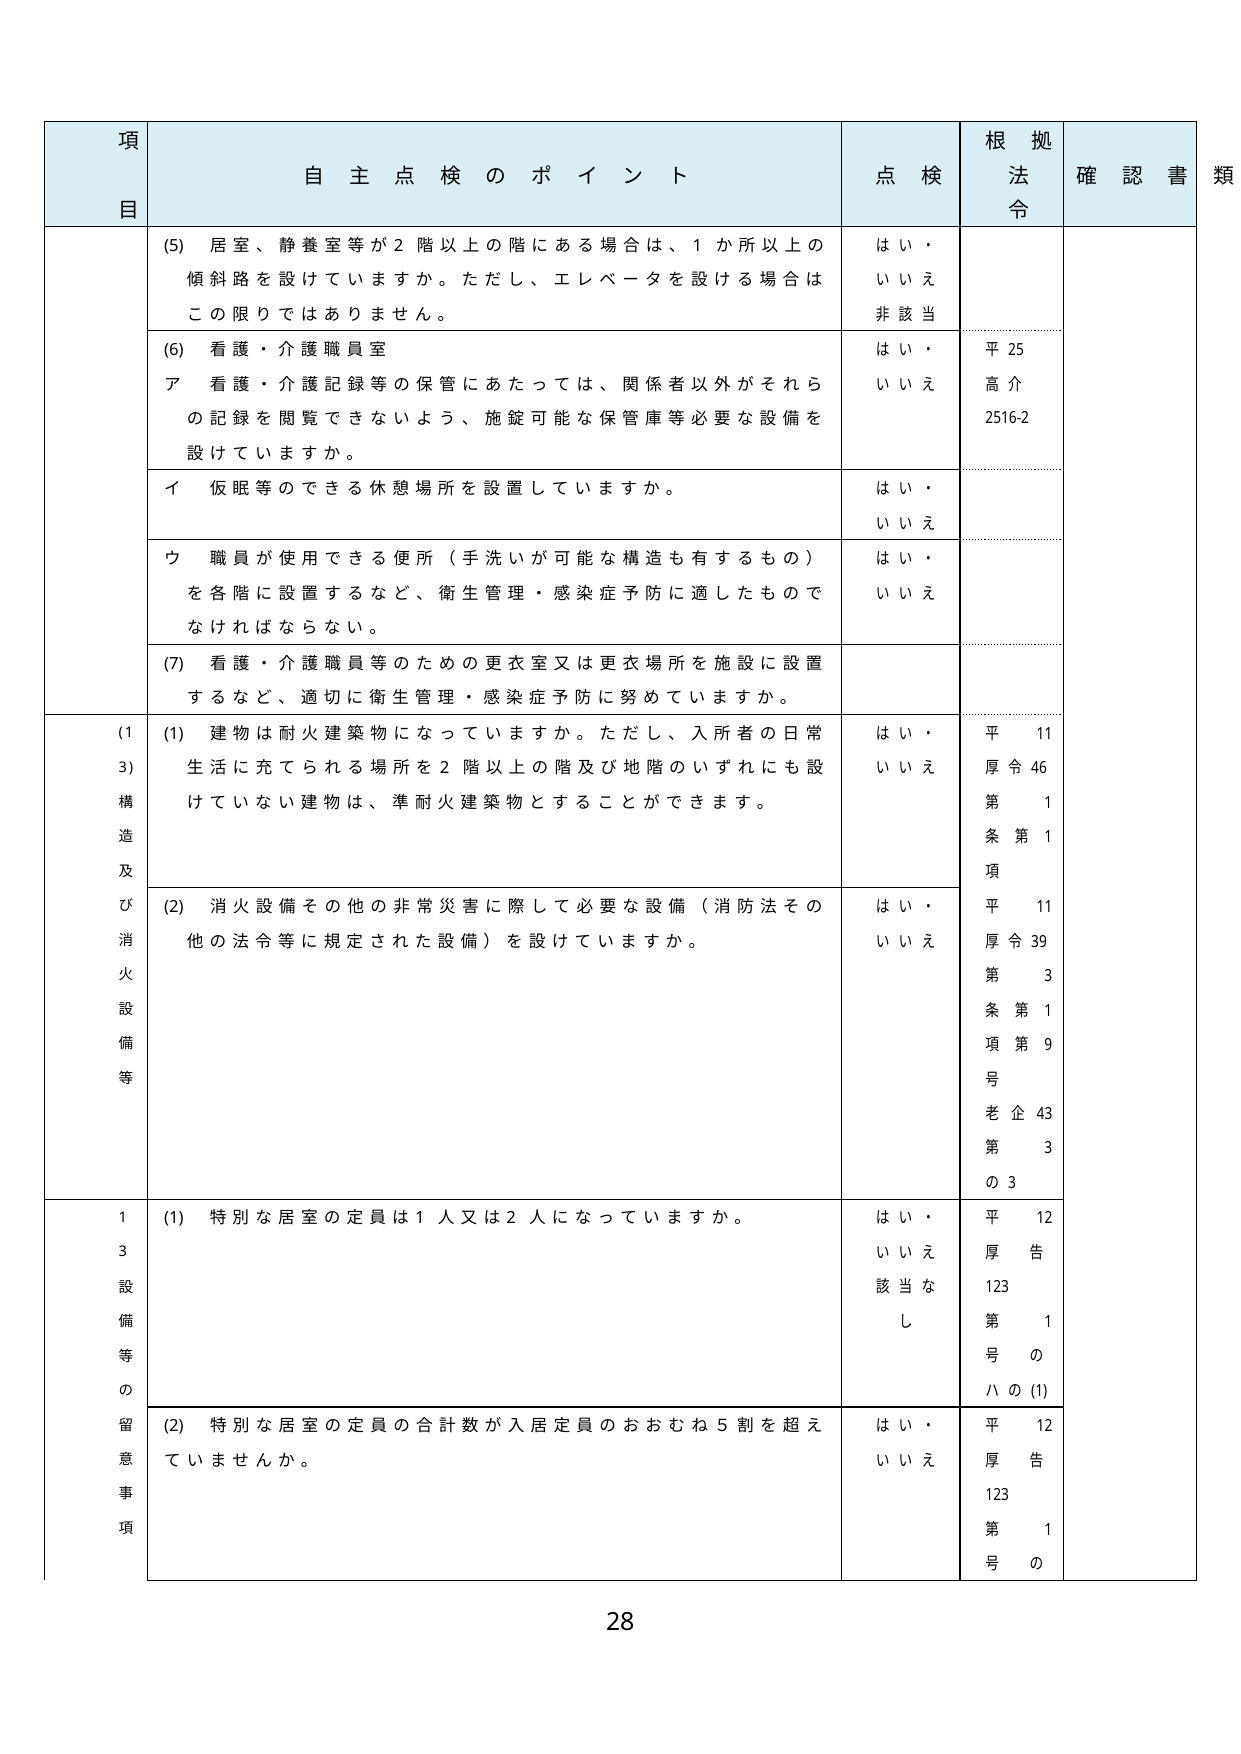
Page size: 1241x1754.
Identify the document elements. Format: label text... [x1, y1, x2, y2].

table_cell はい・いいえ [842, 331, 959, 469]
table_cell [842, 645, 959, 714]
table_cell はい・いいえ [842, 470, 959, 539]
table_cell はい・いいえ [842, 888, 959, 1198]
table_cell (7) 看護・介護職員等のための更衣室又は更衣場所を施設に設置するなど、適切に衛生管理・感染症予防に努めていますか。 [148, 645, 841, 714]
table_header 点 検 [842, 122, 959, 226]
table_cell [961, 469, 1063, 539]
table_cell (1) 建物は耐火建築物になっていますか。ただし、入所者の日常生活に充てられる場所を2 階以上の階及び地階のいずれにも設けていない建物は､準耐火建築物とすることができます。 [148, 715, 841, 887]
table_cell 平11 厚令39 第3 条第1 項第9 号 老企43 第3 の3 [961, 887, 1063, 1198]
table_header 自 主 点 検 の ポ イ ン ト [148, 122, 841, 226]
table_cell (2) 特別な居室の定員の合計数が入居定員のおおむね５割を超えていませんか。 [148, 1408, 841, 1580]
table_header 項 目 [45, 122, 147, 226]
table_cell イ 仮眠等のできる休憩場所を設置していますか。 [148, 470, 841, 539]
table_cell 平12 厚告123 第1 号のハの(2) [961, 1408, 1063, 1580]
table_cell 平12 厚告123 第1 号のハの(1) [961, 1200, 1063, 1406]
table_cell [961, 227, 1063, 330]
table_cell はい・いいえ [842, 715, 959, 887]
table_cell (2) 消火設備その他の非常災害に際して必要な設備（消防法その他の法令等に規定された設備）を設けていますか。 [148, 888, 841, 1198]
table_cell (13) 構造及び 消火設備等 [45, 715, 147, 1198]
table_cell 平11 厚令46 第1 条第1 項 [961, 714, 1063, 887]
table_cell [961, 539, 1063, 644]
table_cell 13 設備等の 留意事項 （入所者等が選定する特別な居室） [45, 1200, 147, 1580]
table_cell ウ 職員が使用できる便所（手洗いが可能な構造も有するもの）を各階に設置するなど、衛生管理・感染症予防に適したものでなければならない。 [148, 540, 841, 644]
table_cell はい・いいえ [842, 1408, 959, 1580]
table_cell はい・いいえ [842, 540, 959, 644]
table_cell 平25 高介2516-2 [961, 330, 1063, 469]
table_cell はい・いいえ 非該当 [842, 227, 959, 330]
table_cell (1) 特別な居室の定員は1 人又は2 人になっていますか。 [148, 1200, 841, 1406]
table_header 確認書類 [1064, 122, 1196, 226]
table_header 根拠法令 [961, 122, 1063, 226]
table_cell (5) 居室、静養室等が2階以上の階にある場合は、1 か所以上の傾斜路を設けていますか。ただし、エレベータを設ける場合はこの限りではありません。 [148, 227, 841, 330]
table_cell [961, 644, 1063, 714]
table_cell はい・いいえ 該当なし [842, 1200, 959, 1406]
table_cell (6) 看護・介護職員室 ア 看護・介護記録等の保管にあたっては、関係者以外がそれらの記録を閲覧できないよう、施錠可能な保管庫等必要な設備を設けていますか。 [148, 331, 841, 469]
